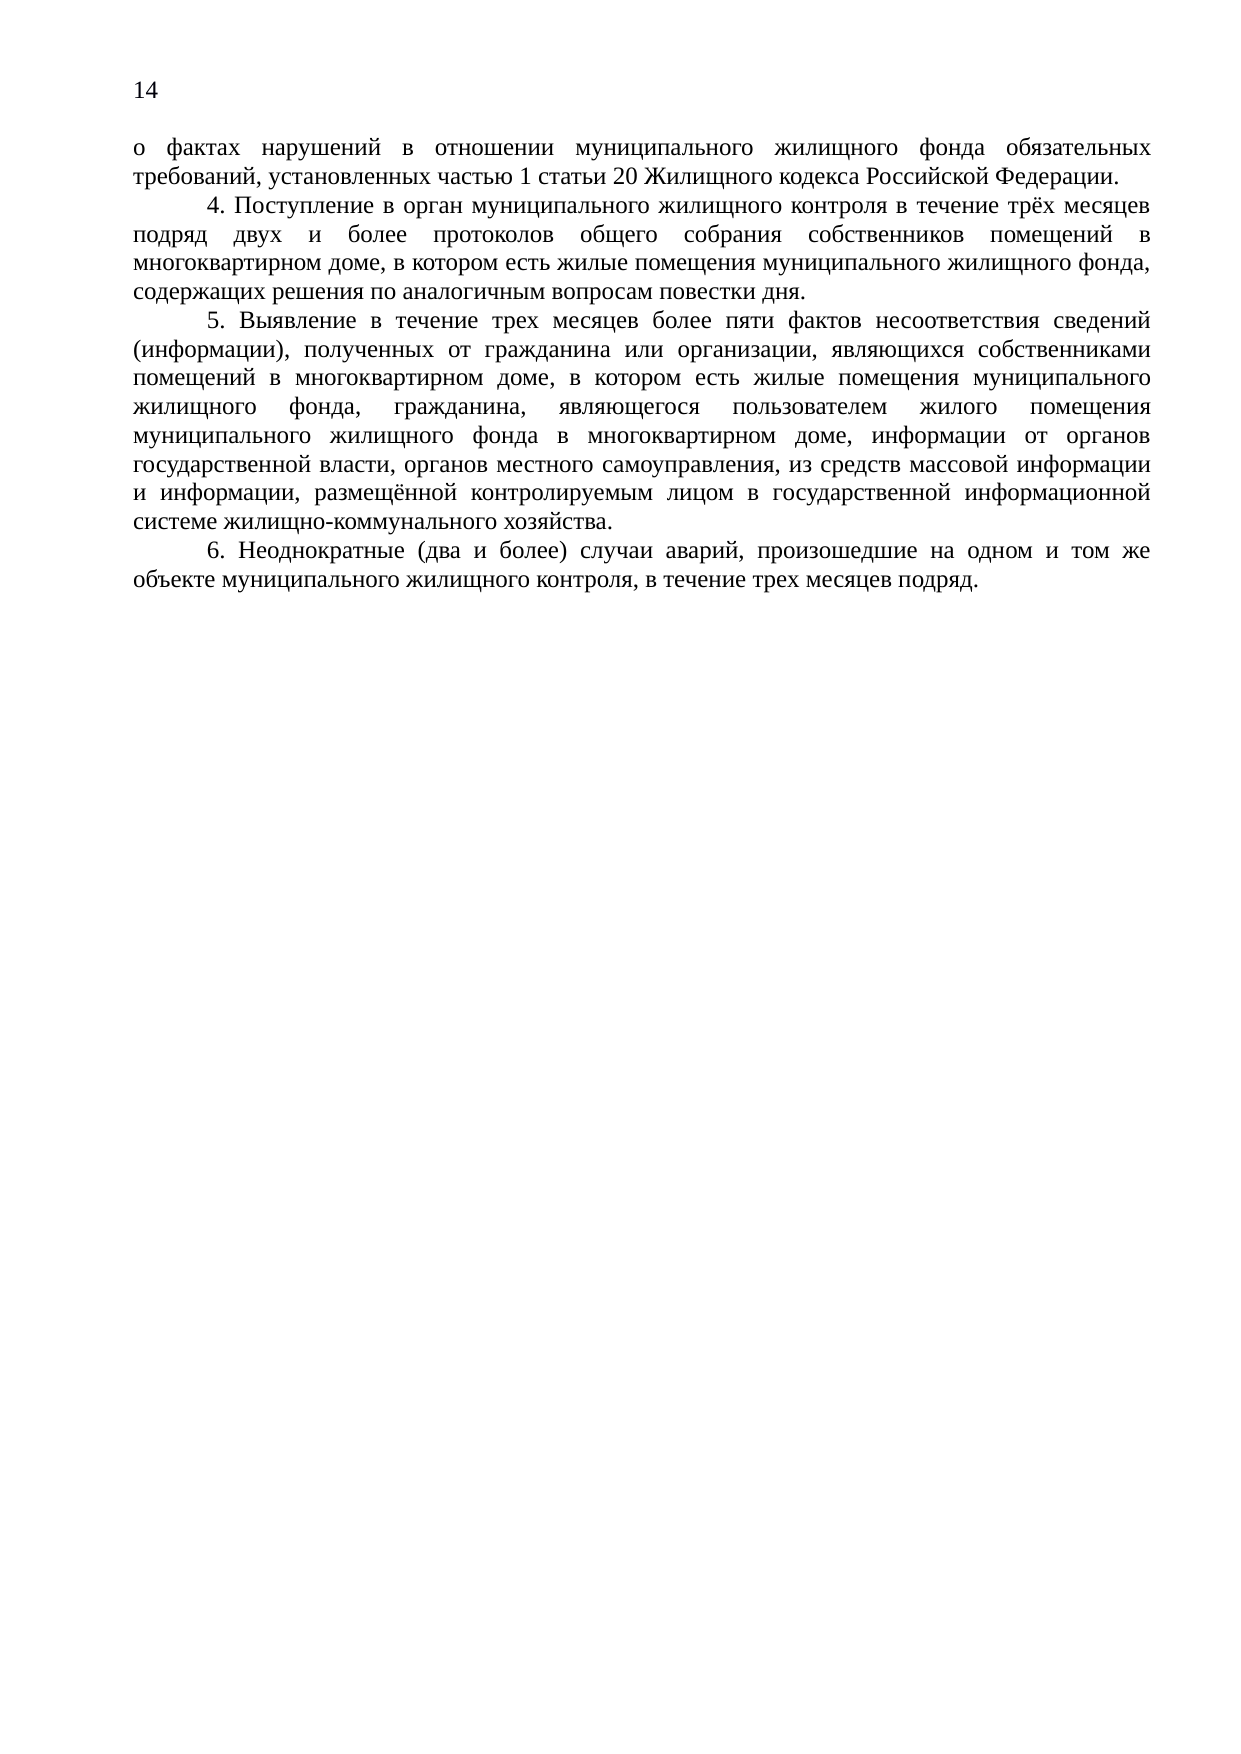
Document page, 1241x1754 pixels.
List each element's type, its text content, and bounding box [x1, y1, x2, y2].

text 6. Неоднократные (два и более) случаи аварий, произошедшие на одном и том же объекте муниципального жилищного контроля, в течение трех месяцев подряд. [133, 535, 1152, 592]
text 4. Поступление в орган муниципального жилищного контроля в течение трёх месяцев подряд двух и более протоколов общего собрания собственников помещений в многоквартирном доме, в котором есть жилые помещения муниципального жилищного фонда, содержащих решения по аналогичным вопросам повестки дня. [133, 190, 1152, 305]
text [133, 132, 1152, 190]
text 5. Выявление в течение трех месяцев более пяти фактов несоответствия сведений (информации), полученных от гражданина или организации, являющихся собственниками помещений в многоквартирном доме, в котором есть жилые помещения муниципального жилищного фонда, гражданина, являющегося пользователем жилого помещения муниципального жилищного фонда в многоквартирном доме, информации от органов государственной власти, органов местного самоуправления, из средств массовой информации и информации, размещённой контролируемым лицом в государственной информационной системе жилищно-коммунального хозяйства. [133, 305, 1152, 535]
